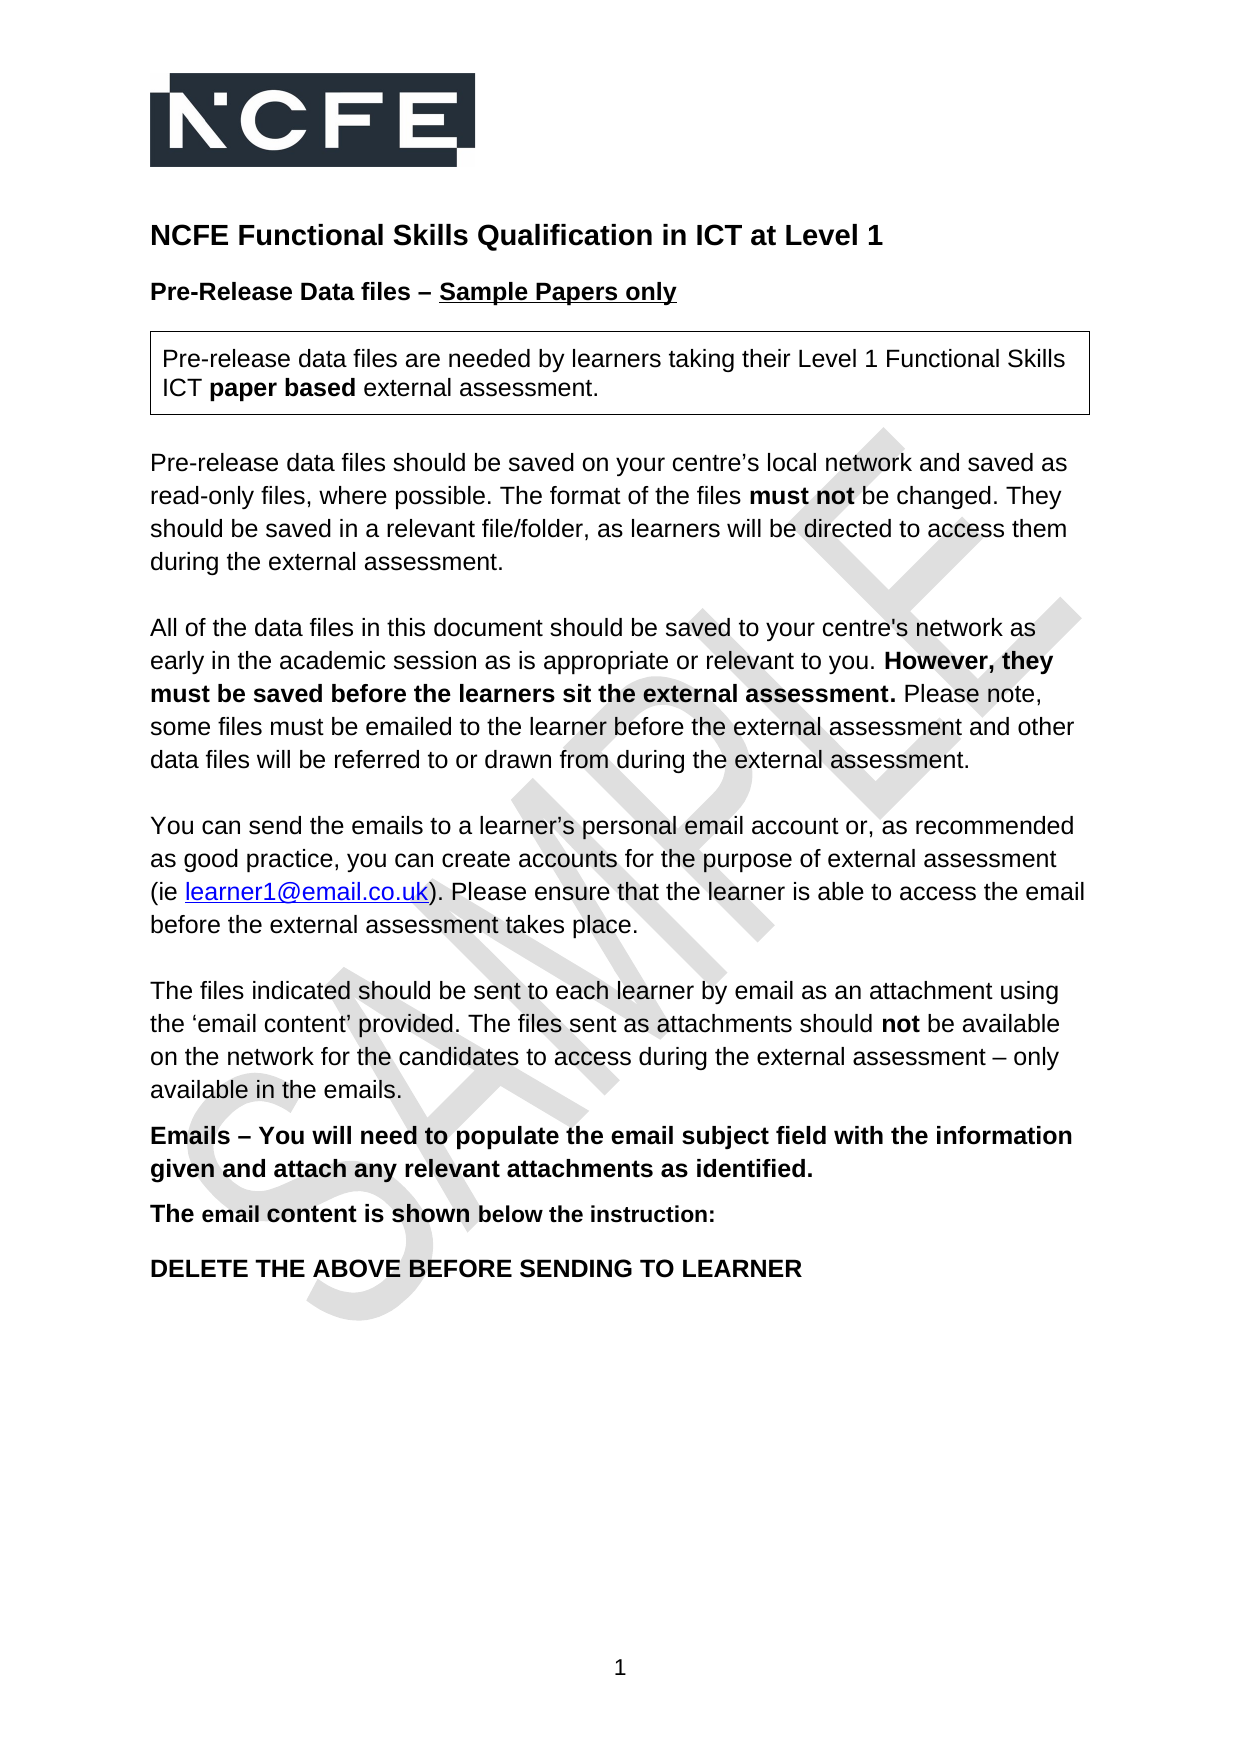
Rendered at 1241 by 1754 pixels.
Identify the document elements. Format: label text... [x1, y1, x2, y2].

text You can send the emails to a learner’s personal email account or, as recommended as good practice, you can create accounts for the purpose of external assessment (ie learner1@email.co.uk). Please ensure that the learner is able to access the email before the external assessment takes place. [150, 811, 1090, 939]
text Emails – You will need to populate the email subject field with the information given and attach any relevant attachments as identified. [150, 1121, 1090, 1182]
text NCFE Functional Skills Qualification in ICT at Level 1 [150, 218, 1090, 251]
text DELETE THE ABOVE BEFORE SENDING TO LEARNER [150, 1254, 1090, 1283]
picture [150, 73, 476, 167]
text The files indicated should be sent to each learner by email as an attachment using the ‘email content’ provided. The files sent as attachments should not be available on the network for the candidates to access during the external assessment – only available in the emails. [150, 976, 1090, 1104]
text All of the data files in this document should be saved to your centre's network as early in the academic session as is appropriate or relevant to you. However, they must be saved before the learners sit the external assessment. Please note, some files must be emailed to the learner before the external assessment and other data files will be referred to or drawn from during the external assessment. [150, 613, 1090, 774]
text The email content is shown below the instruction: [150, 1199, 1090, 1228]
text Pre-release data files should be saved on your centre’s local network and saved as read-only files, where possible. The format of the files must not be changed. They should be saved in a relevant file/folder, as learners will be directed to access them during the external assessment. [150, 448, 1090, 576]
table_header Pre-release data files are needed by learners taking their Level 1 Functional Skills ICT paper based external assessment. [151, 332, 1089, 414]
text Pre-Release Data files – Sample Papers only [150, 277, 1090, 306]
